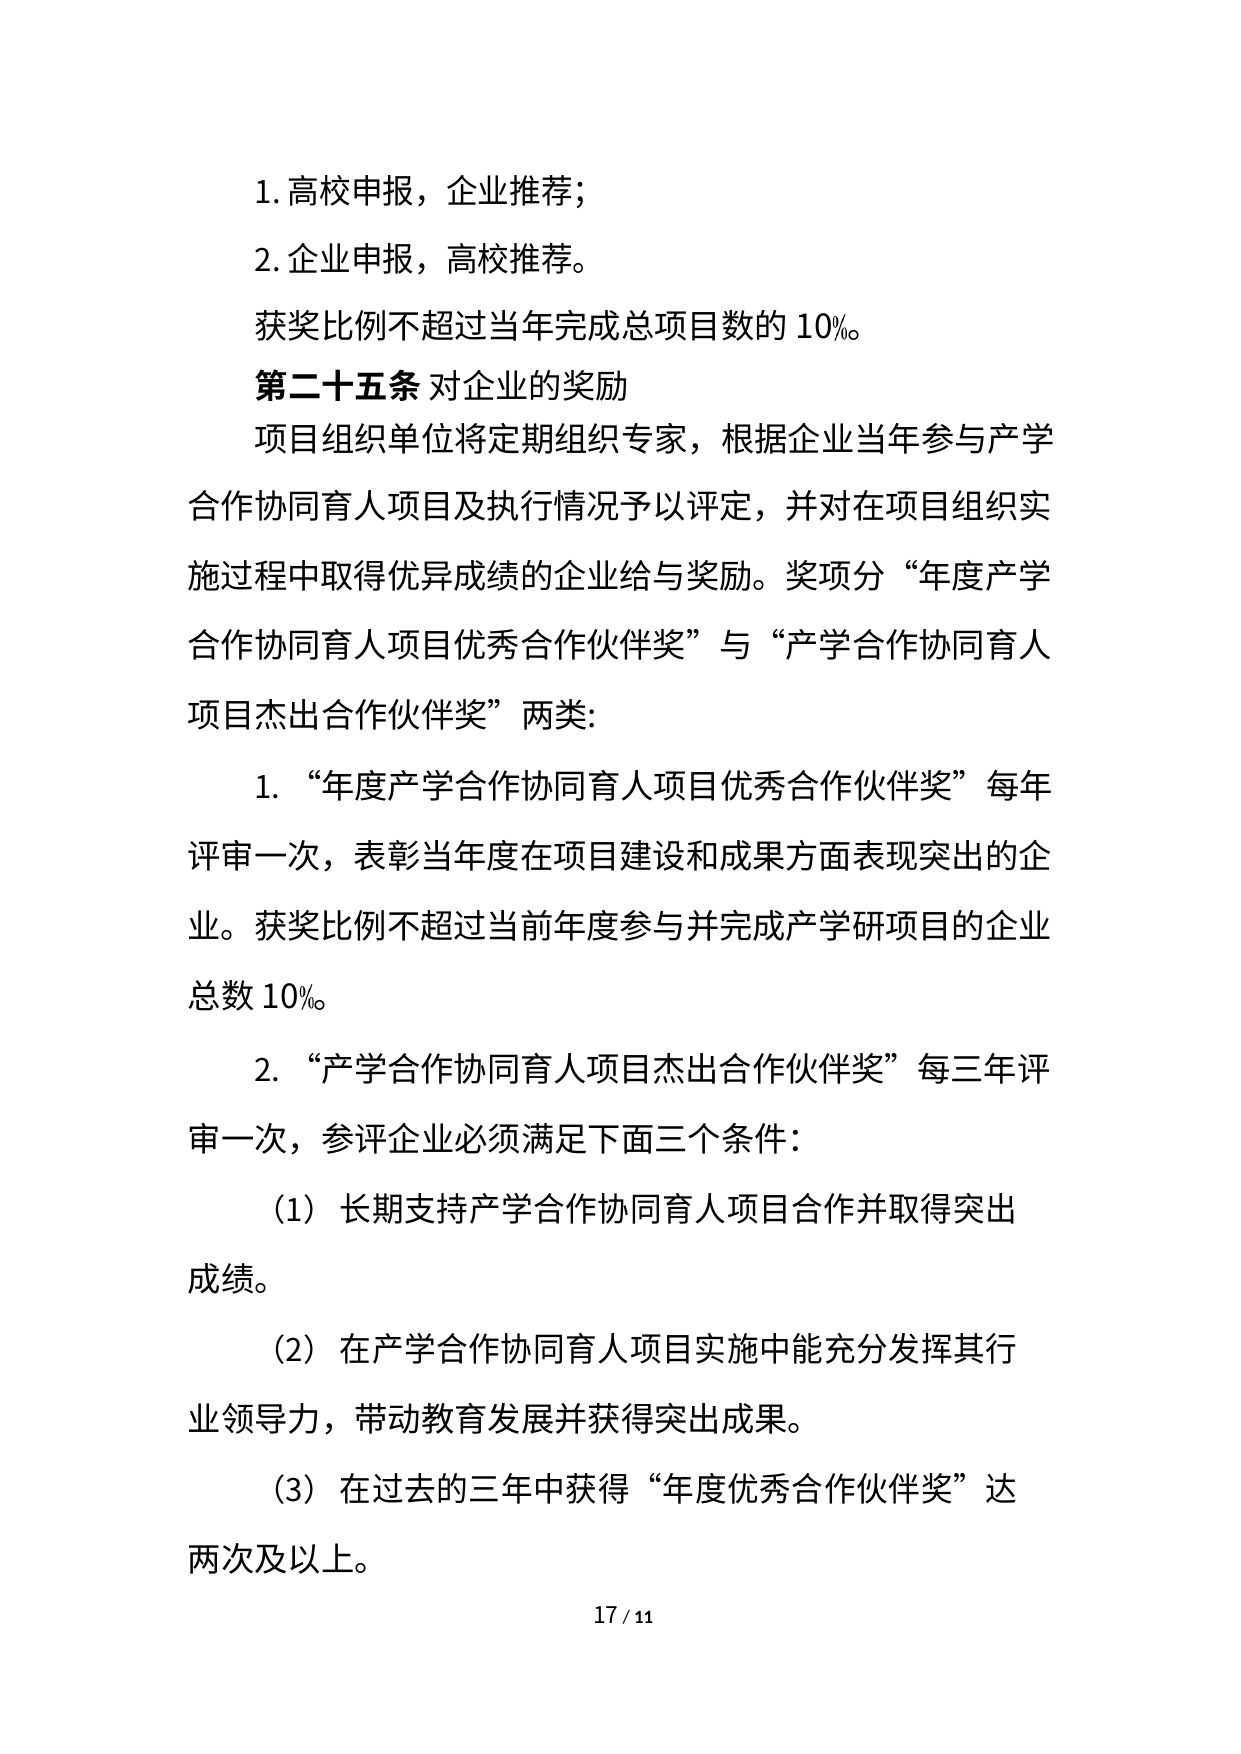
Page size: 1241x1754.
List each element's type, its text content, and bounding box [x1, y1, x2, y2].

list 在过去的三年中获得“年度优秀合作伙伴奖”达 两次及以上。 [187, 1463, 1054, 1581]
text 获奖比例不超过当年完成总项目数的 10。第二十五条 对企业的奖励 [254, 300, 879, 408]
list 在产学合作协同育人项目实施中能充分发挥其行 业领导力，带动教育发展并获得突出成果。 [187, 1323, 1054, 1441]
list “年度产学合作协同育人项目优秀合作伙伴奖”每年评审一次，表彰当年度在项目建设和成果方面表现突出的企业。获奖比例不超过当前年度参与并完成产学研项目的企业总数 10。 [187, 760, 1053, 1019]
picture [832, 314, 847, 341]
list “产学合作协同育人项目杰出合作伙伴奖”每三年评审一次，参评企业必须满足下面三个条件： [187, 1042, 1053, 1161]
text 合作协同育人项目及执行情况予以评定，并对在项目组织实施过程中取得优异成绩的企业给与奖励。奖项分“年度产学合作协同育人项目优秀合作伙伴奖”与“产学合作协同育人项目杰出合作伙伴奖”两类: [187, 479, 1053, 737]
list 高校申报，企业推荐； [254, 165, 1082, 213]
list 企业申报，高校推荐。 [254, 233, 1082, 281]
text 项目组织单位将定期组织专家，根据企业当年参与产学 [254, 418, 1082, 460]
picture [299, 984, 314, 1010]
list 长期支持产学合作协同育人项目合作并取得突出 成绩。 [187, 1183, 1054, 1301]
